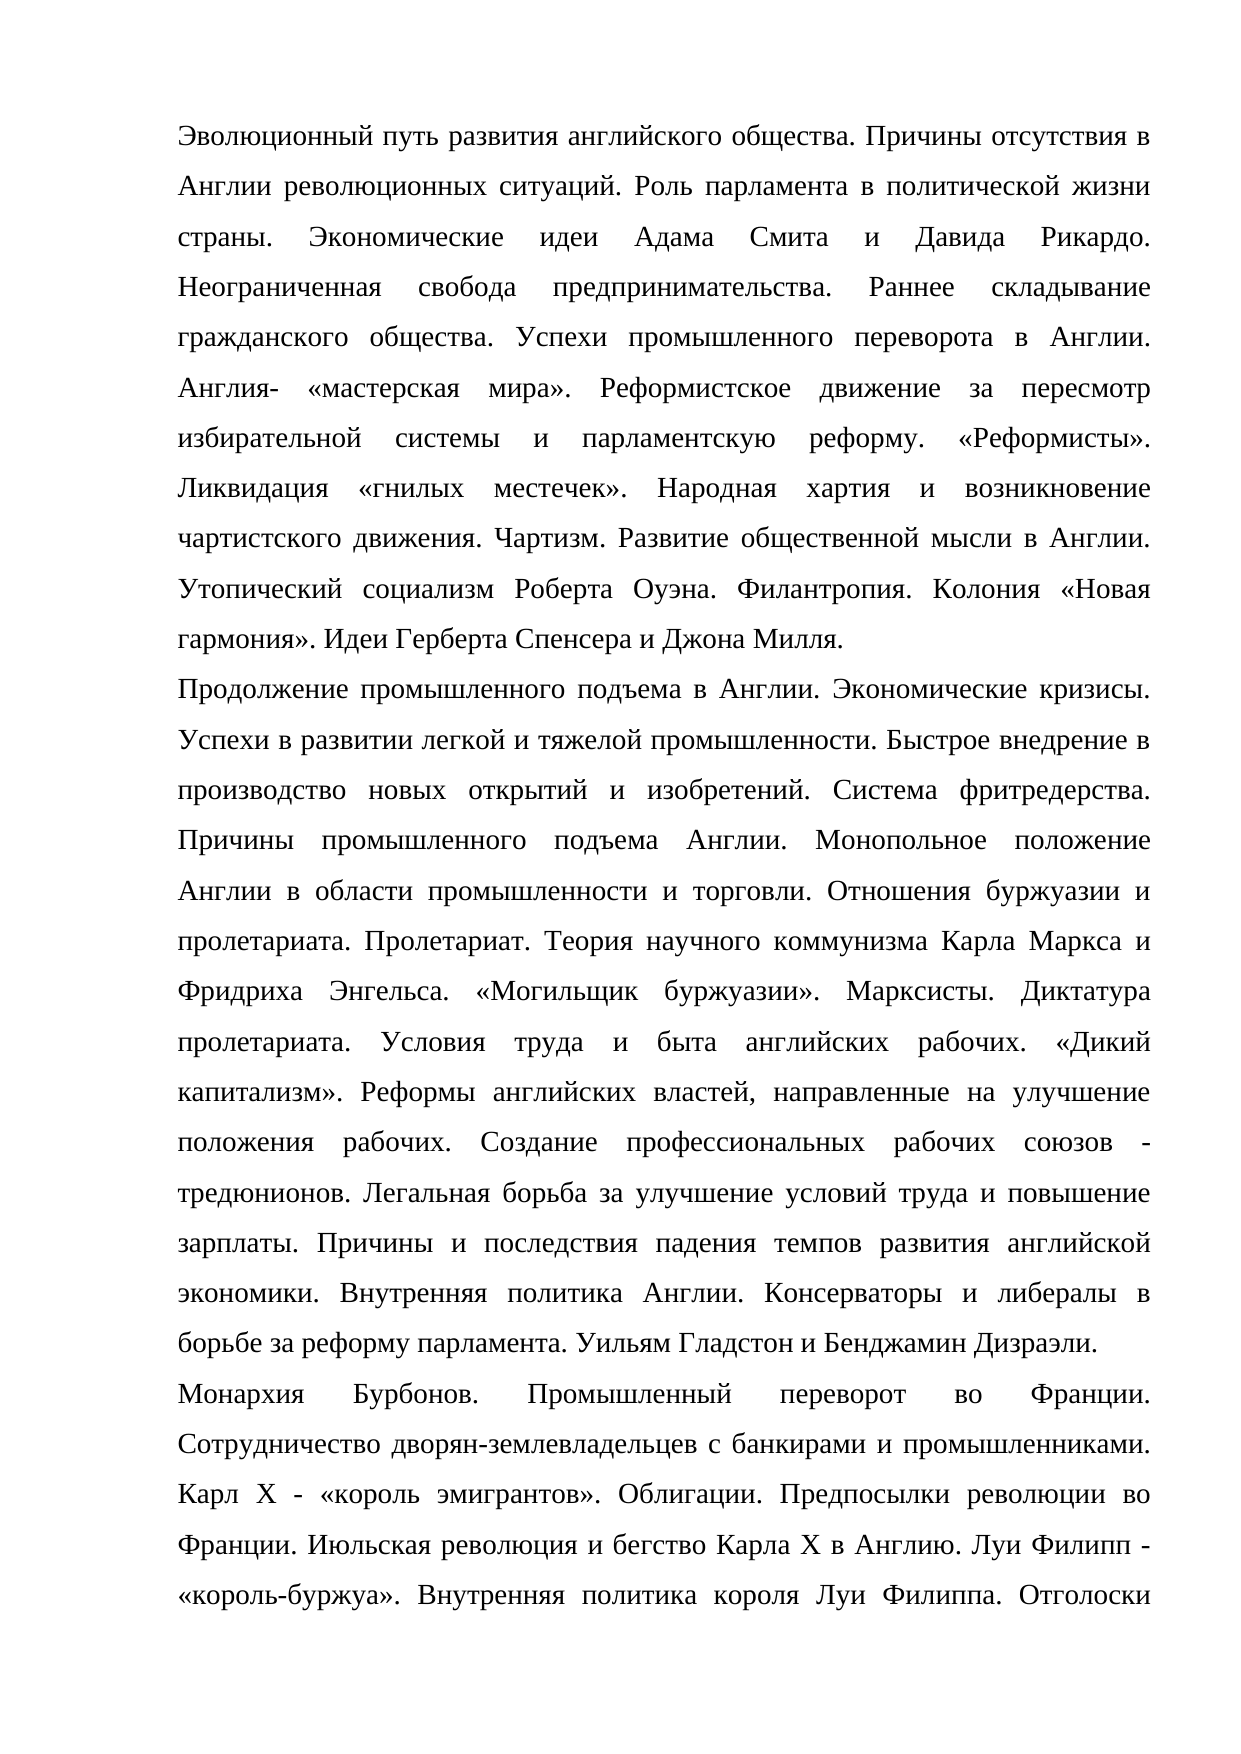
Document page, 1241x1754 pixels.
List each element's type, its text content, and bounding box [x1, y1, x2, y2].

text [177, 1376, 1152, 1611]
text Эволюционный путь развития английского общества. Причины отсутствия в Англии революционных ситуаций. Роль парламента в политической жизни страны. Экономические идеи Адама Смита и Давида Рикардо. Неограниченная свобода предпринимательства. Раннее складывание гражданского общества. Успехи промышленного переворота в Англии. Англия- «мастерская мира». Реформистское движение за пересмотр избирательной системы и парламентскую реформу. «Реформисты». Ликвидация «гнилых местечек». Народная хартия и возникновение чартистского движения. Чартизм. Развитие общественной мысли в Англии. Утопический социализм Роберта Оуэна. Филантропия. Колония «Новая гармония». Идеи Герберта Спенсера и Джона Милля. [177, 118, 1152, 655]
text Продолжение промышленного подъема в Англии. Экономические кризисы. Успехи в развитии легкой и тяжелой промышленности. Быстрое внедрение в производство новых открытий и изобретений. Система фритредерства. Причины промышленного подъема Англии. Монопольное положение Англии в области промышленности и торговли. Отношения буржуазии и пролетариата. Пролетариат. Теория научного коммунизма Карла Маркса и Фридриха Энгельса. «Могильщик буржуазии». Марксисты. Диктатура пролетариата. Условия труда и быта английских рабочих. «Дикий капитализм». Реформы английских властей, направленные на улучшение положения рабочих. Создание профессиональных рабочих союзов - тредюнионов. Легальная борьба за улучшение условий труда и повышение зарплаты. Причины и последствия падения темпов развития английской экономики. Внутренняя политика Англии. Консерваторы и либералы в борьбе за реформу парламента. Уильям Гладстон и Бенджамин Дизраэли. [177, 672, 1152, 1359]
